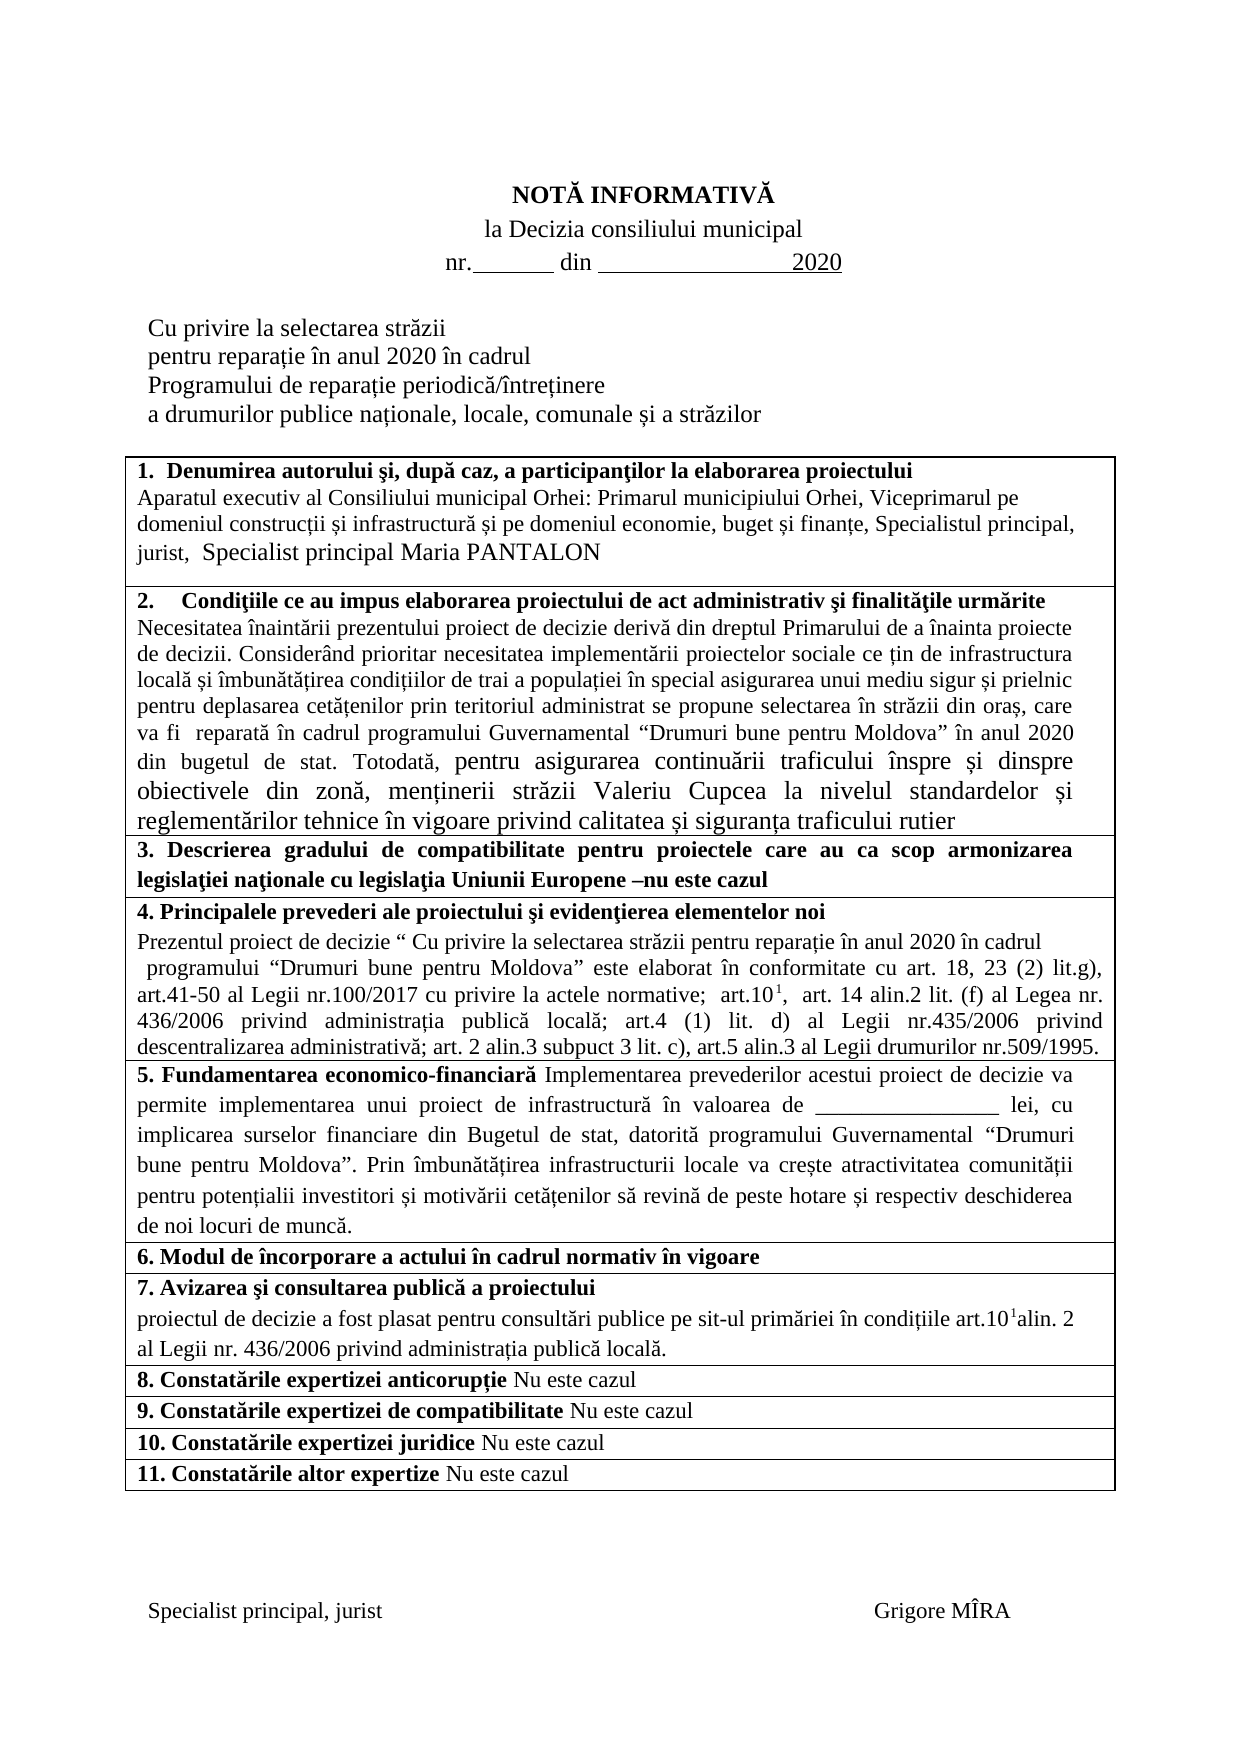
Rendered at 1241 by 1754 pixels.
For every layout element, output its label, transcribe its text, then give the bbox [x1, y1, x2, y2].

text a drumurilor publice naționale, locale, comunale și a străzilor [148, 399, 1137, 428]
text nr. din 2020 [148, 247, 1139, 275]
table_header Denumirea autorului şi, după caz, a participanţilor la elaborarea proiectului Aparatul executiv al Consiliului municipal Orhei: Primarul municipiului Orhei, Viceprimarul pe domeniul construcții și infrastructură și pe domeniul economie, buget și finanțe, Specialistul principal, jurist, Specialist principal Maria PANTALON [126, 458, 1114, 586]
table_cell Condiţiile ce au impus elaborarea proiectului de act administrativ şi finalităţile urmărite Necesitatea înaintării prezentului proiect de decizie derivă din dreptul Primarului de a înainta proiecte de decizii. Considerând prioritar necesitatea implementării proiectelor sociale ce țin de infrastructura locală și îmbunătățirea condițiilor de trai a populației în special asigurarea unui mediu sigur și prielnic pentru deplasarea cetățenilor prin teritoriul administrat se propune selectarea în străzii din oraș, care va fi reparată în cadrul programului Guvernamental “Drumuri bune pentru Moldova” în anul 2020 din bugetul de stat. Totodată, pentru asigurarea continuării traficului înspre și dinspre obiectivele din zonă, menținerii străzii Valeriu Cupcea la nivelul standardelor și reglementărilor tehnice în vigoare privind calitatea și siguranța traficului rutier [126, 587, 1114, 835]
table_cell 3. Descrierea gradului de compatibilitate pentru proiectele care au ca scop armonizarea legislaţiei naţionale cu legislaţia Uniunii Europene –nu este cazul [126, 836, 1114, 897]
table_cell 6. Modul de încorporare a actului în cadrul normativ în vigoare [126, 1243, 1114, 1273]
text pentru reparație în anul 2020 în cadrul [148, 341, 1137, 370]
text la Decizia consiliului municipal [148, 214, 1139, 242]
table_cell 10. Constatările expertizei juridice Nu este cazul [126, 1429, 1114, 1459]
table_cell 8. Constatările expertizei anticorupție Nu este cazul [126, 1366, 1114, 1396]
table_cell 5. Fundamentarea economico-financiară Implementarea prevederilor acestui proiect de decizie va permite implementarea unui proiect de infrastructură în valoarea de ________________ lei, cu implicarea surselor financiare din Bugetul de stat, datorită programului Guvernamental “Drumuri bune pentru Moldova”. Prin îmbunătățirea infrastructurii locale va crește atractivitatea comunității pentru potențialii investitori și motivării cetățenilor să revină de peste hotare și respectiv deschiderea de noi locuri de muncă. [126, 1061, 1114, 1242]
table_cell 7. Avizarea şi consultarea publică a proiectului proiectul de decizie a fost plasat pentru consultări publice pe sit-ul primăriei în condițiile art.101alin. 2 al Legii nr. 436/2006 privind administrația publică locală. [126, 1274, 1114, 1365]
table_cell 11. Constatările altor expertize Nu este cazul [126, 1460, 1114, 1490]
text Cu privire la selectarea străzii [148, 313, 1137, 341]
table_cell 4. Principalele prevederi ale proiectului şi evidenţierea elementelor noi Prezentul proiect de decizie “ Cu privire la selectarea străzii pentru reparație în anul 2020 în cadrul programului “Drumuri bune pentru Moldova” este elaborat în conformitate cu art. 18, 23 (2) lit.g), art.41-50 al Legii nr.100/2017 cu privire la actele normative; art.101, art. 14 alin.2 lit. (f) al Legea nr. 436/2006 privind administrația publică locală; art.4 (1) lit. d) al Legii nr.435/2006 privind descentralizarea administrativă; art. 2 alin.3 subpuct 3 lit. c), art.5 alin.3 al Legii drumurilor nr.509/1995. [126, 898, 1114, 1060]
table_cell 9. Constatările expertizei de compatibilitate Nu este cazul [126, 1397, 1114, 1427]
text Specialist principal, jurist Grigore MÎRA [148, 1597, 1137, 1623]
text Programului de reparație periodică/întreținere [148, 370, 1137, 399]
text NOTĂ INFORMATIVĂ [148, 181, 1139, 209]
